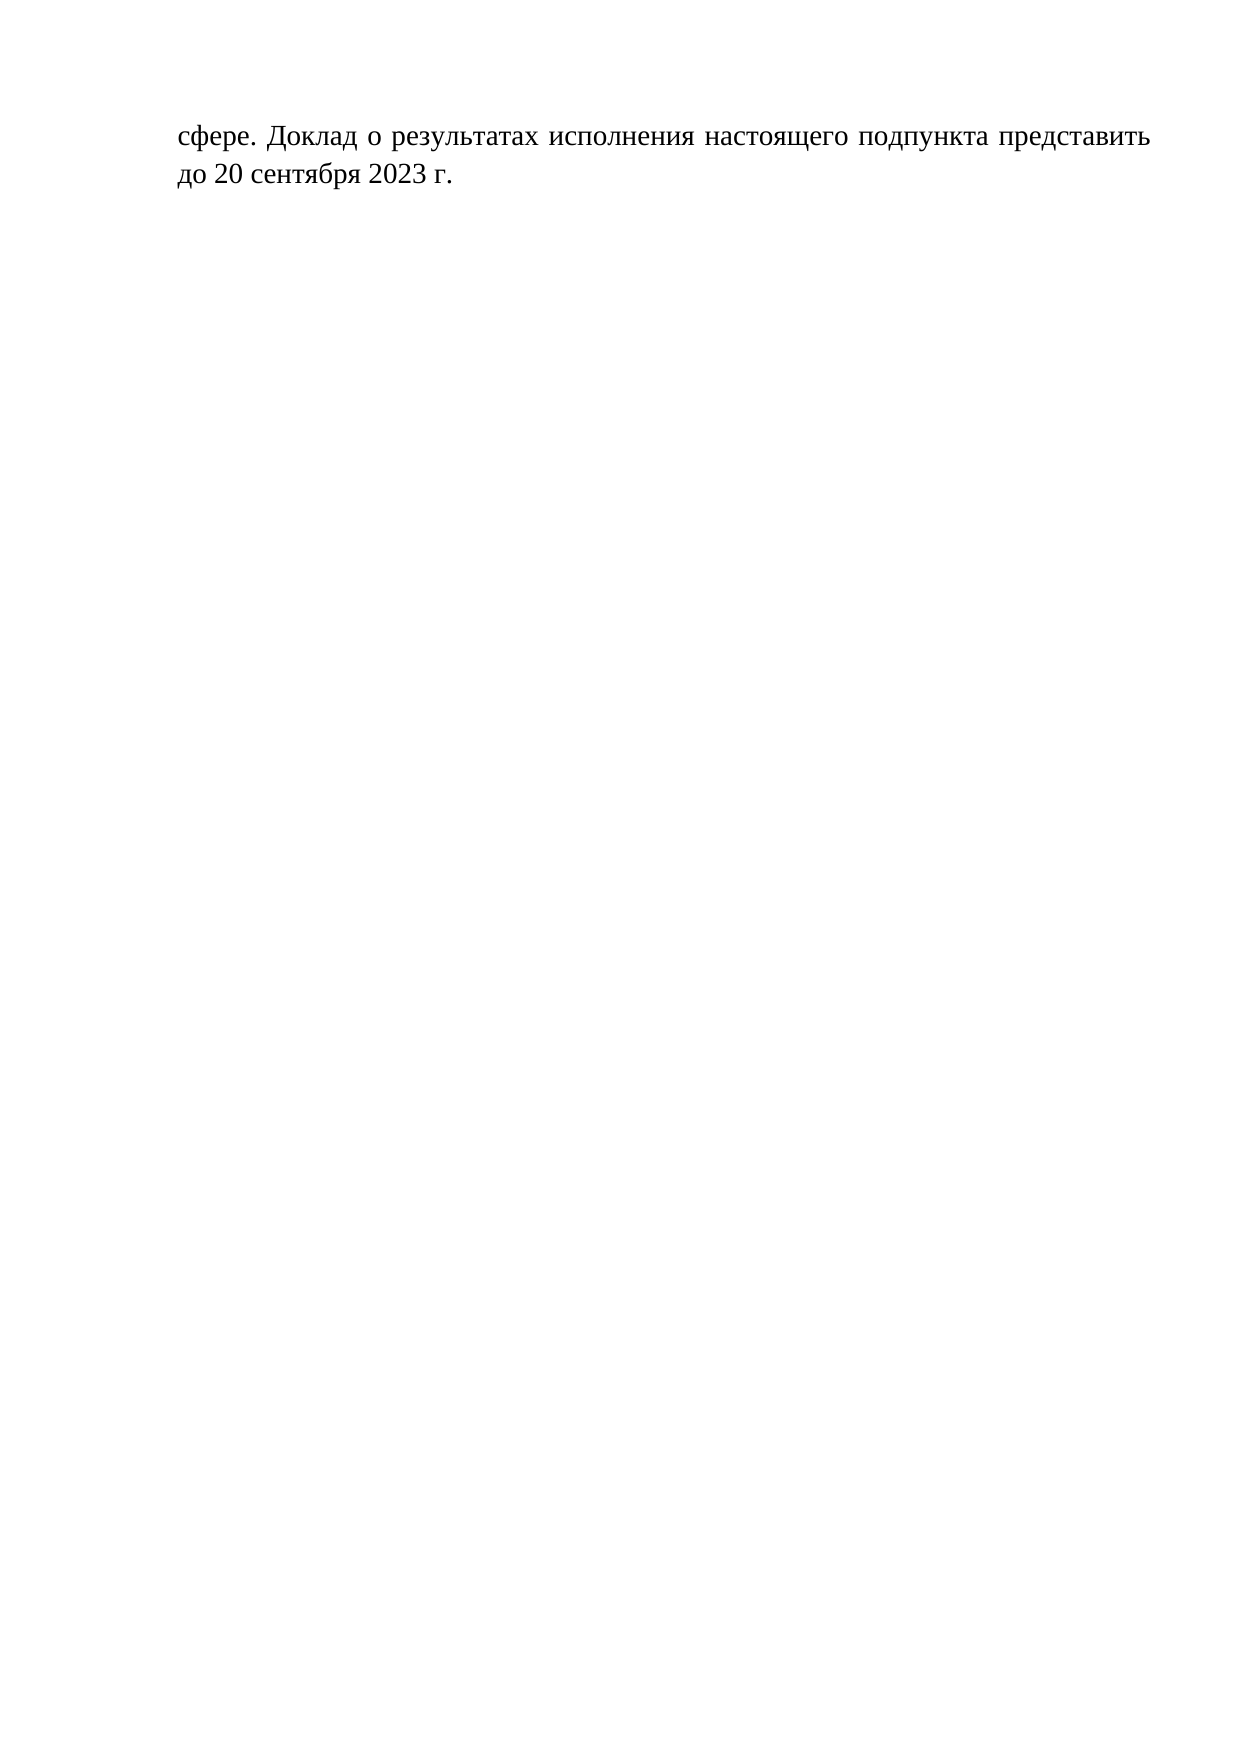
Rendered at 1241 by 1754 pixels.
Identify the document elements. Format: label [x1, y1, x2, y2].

text [177, 118, 1152, 190]
